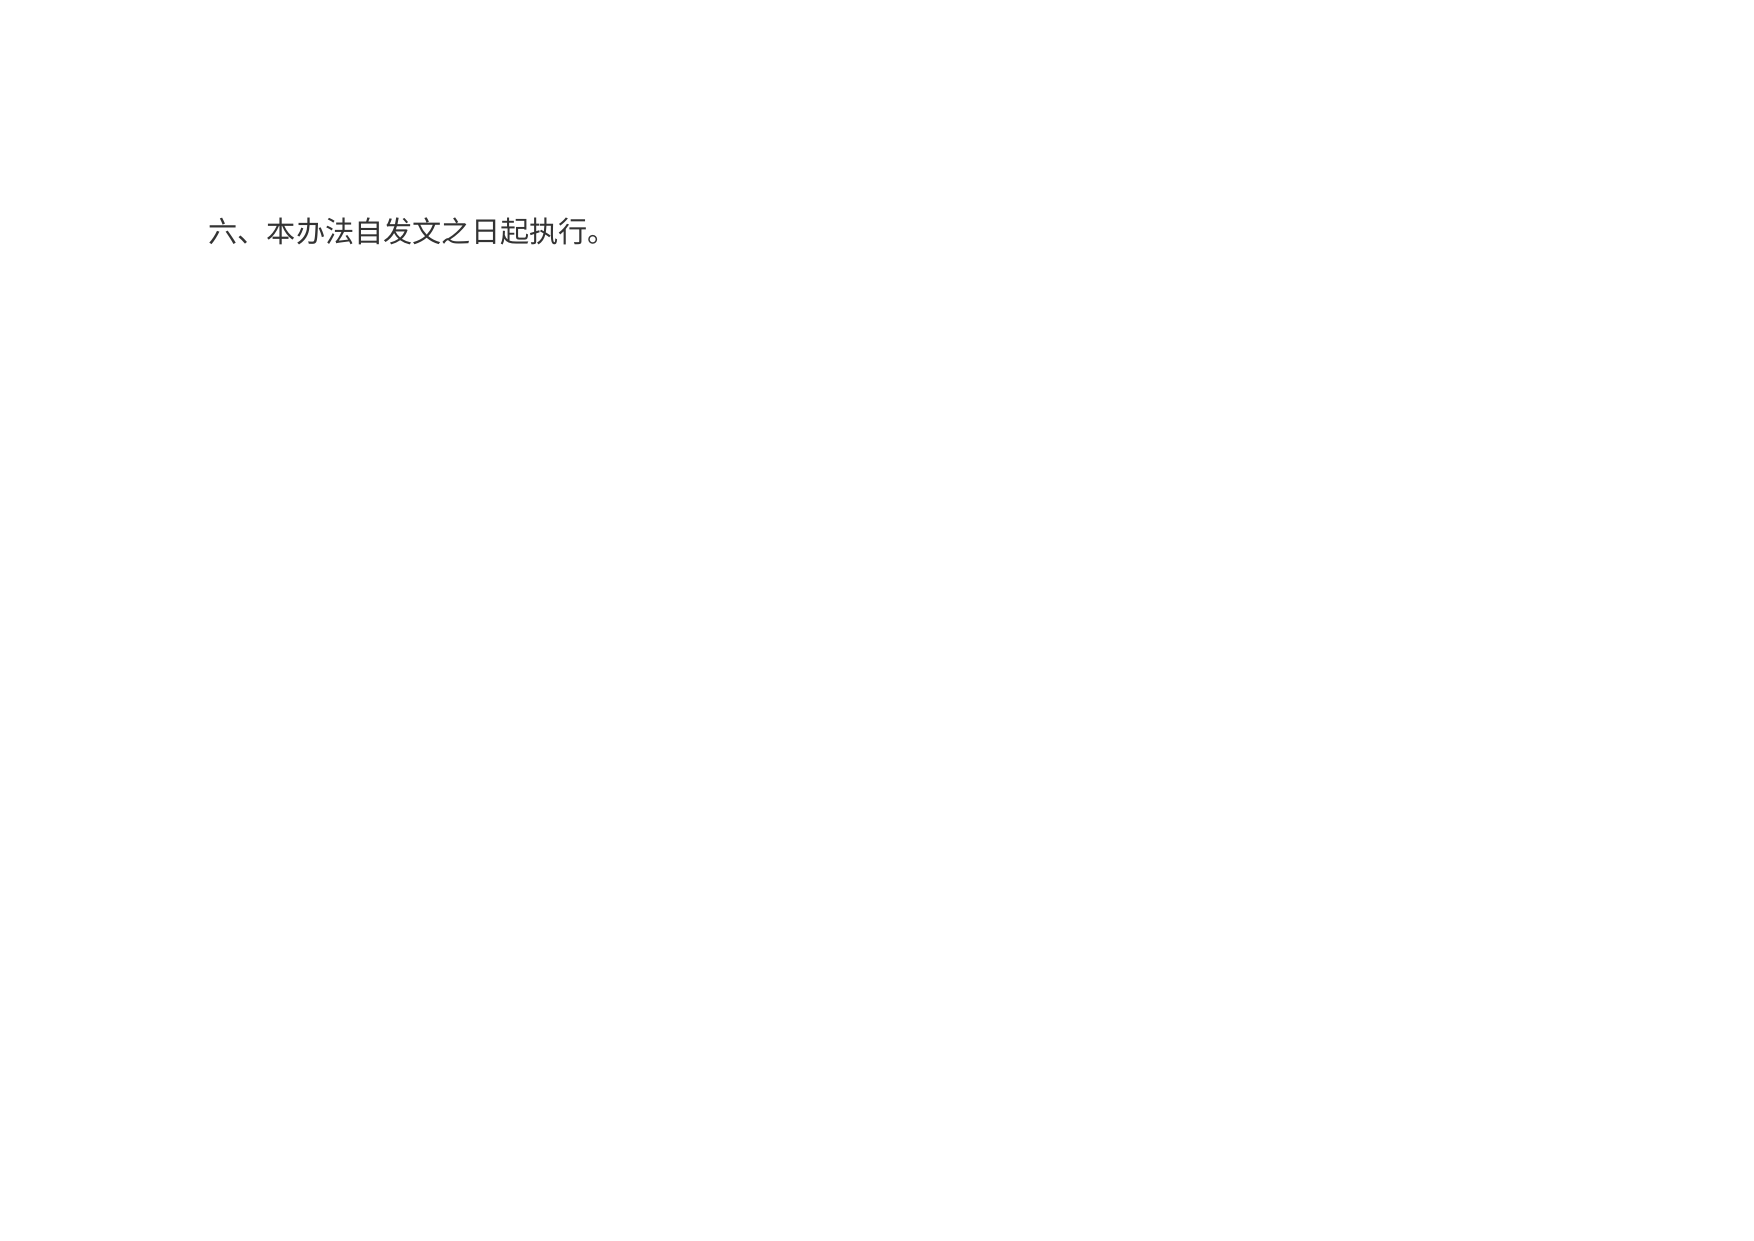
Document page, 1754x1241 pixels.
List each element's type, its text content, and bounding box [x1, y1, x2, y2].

text 六、本办法自发文之日起执行。 [150, 198, 1604, 263]
